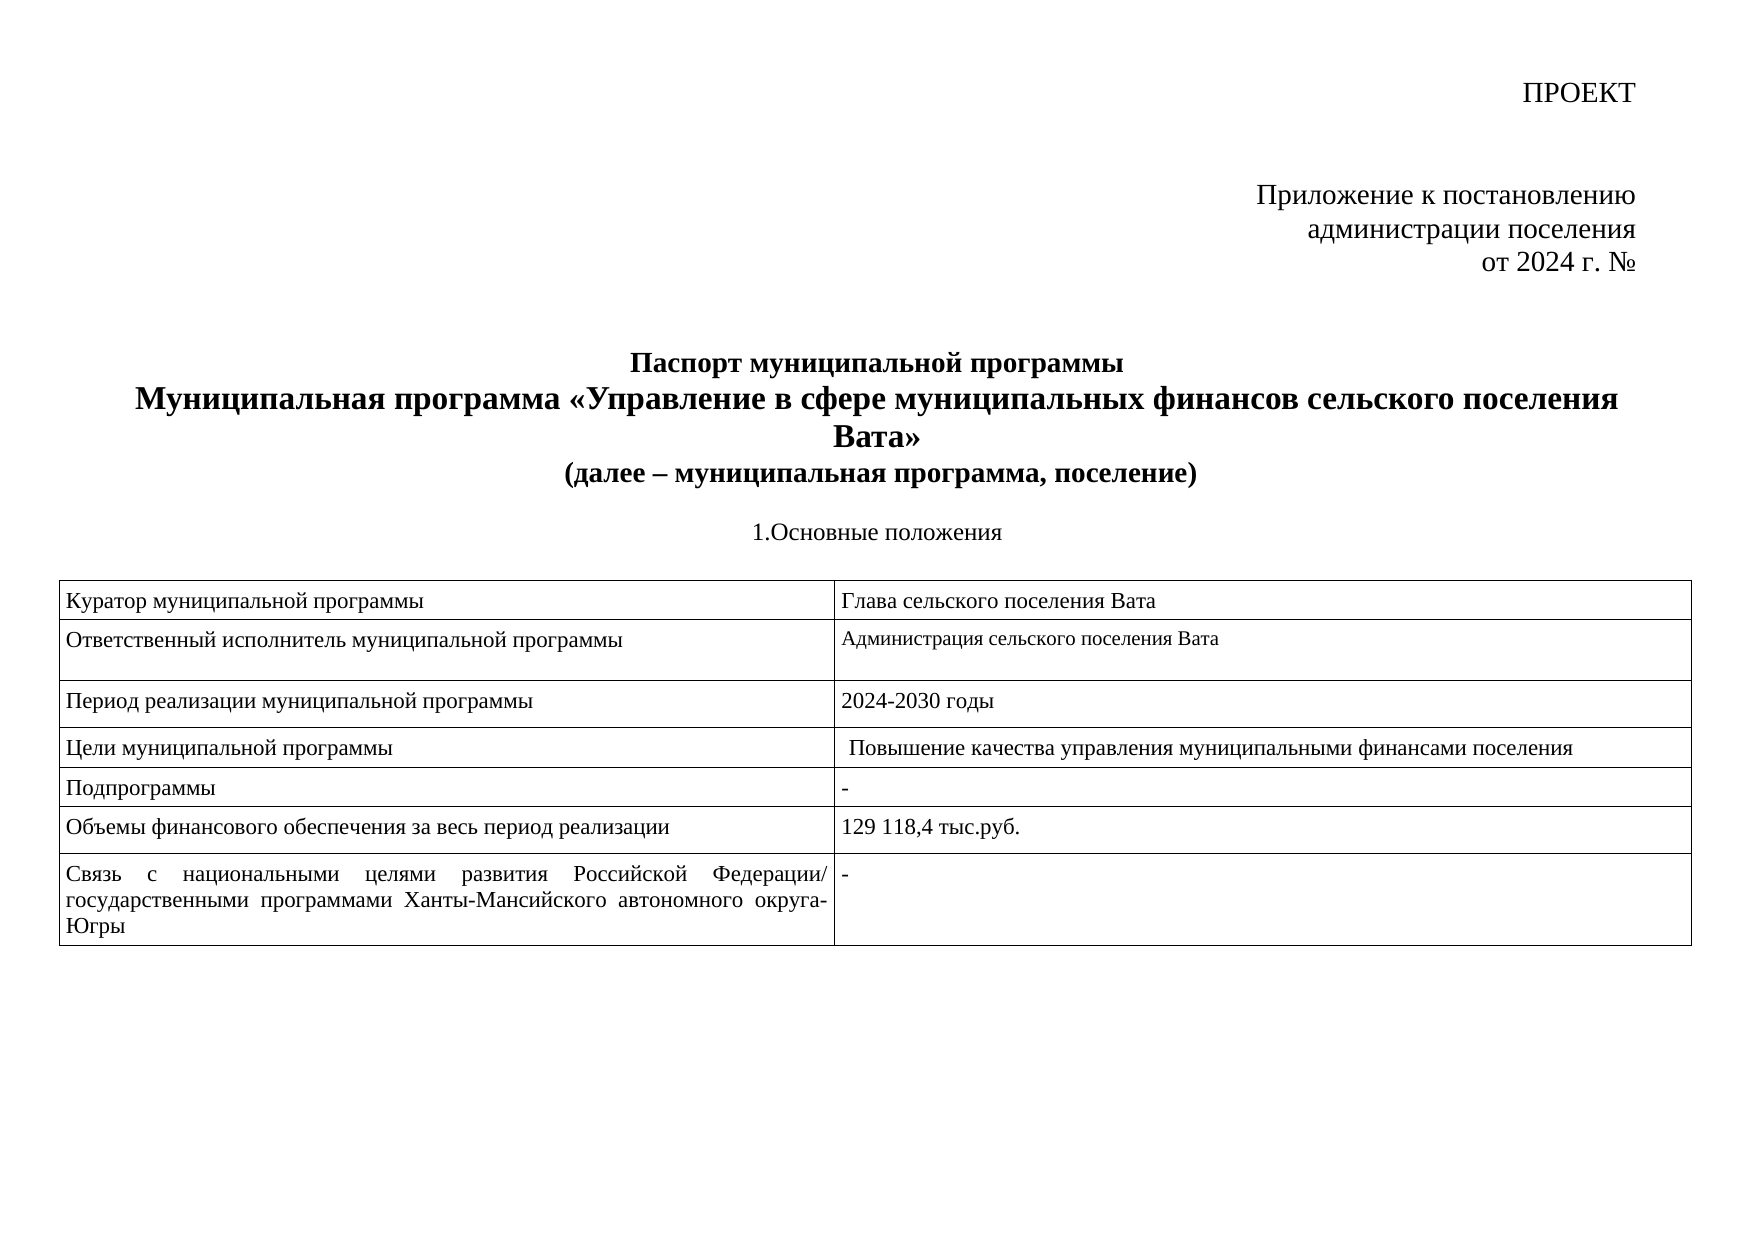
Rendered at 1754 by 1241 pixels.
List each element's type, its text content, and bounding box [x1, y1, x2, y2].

table_cell Цели муниципальной программы [60, 728, 834, 767]
table_header Куратор муниципальной программы [60, 581, 834, 619]
table_cell Повышение качества управления муниципальными финансами поселения [835, 728, 1691, 767]
text Приложение к постановлению [177, 177, 1636, 211]
table_cell Администрация сельского поселения Вата [835, 620, 1691, 680]
text (далее – муниципальная программа, поселение) [118, 455, 1636, 489]
table_cell - [835, 854, 1691, 945]
table_cell 129 118,4 тыс.руб. [835, 807, 1691, 853]
text администрации поселения [177, 211, 1636, 244]
table_cell Подпрограммы [60, 768, 834, 806]
text Паспорт муниципальной программы [118, 345, 1636, 378]
table_cell 2024-2030 годы [835, 681, 1691, 727]
table_header Глава сельского поселения Вата [835, 581, 1691, 619]
table_cell Ответственный исполнитель муниципальной программы [60, 620, 834, 680]
table_cell Объемы финансового обеспечения за весь период реализации [60, 807, 834, 853]
text 1.Основные положения [118, 517, 1636, 546]
table_cell Связь с национальными целями развития Российской Федерации/ государственными программами Ханты-Мансийского автономного округа-Югры [60, 854, 834, 945]
text Муниципальная программа «Управление в сфере муниципальных финансов сельского поселения Вата» [118, 378, 1636, 455]
table_cell Период реализации муниципальной программы [60, 681, 834, 727]
text от 2024 г. № [177, 244, 1636, 278]
table_cell - [835, 768, 1691, 806]
